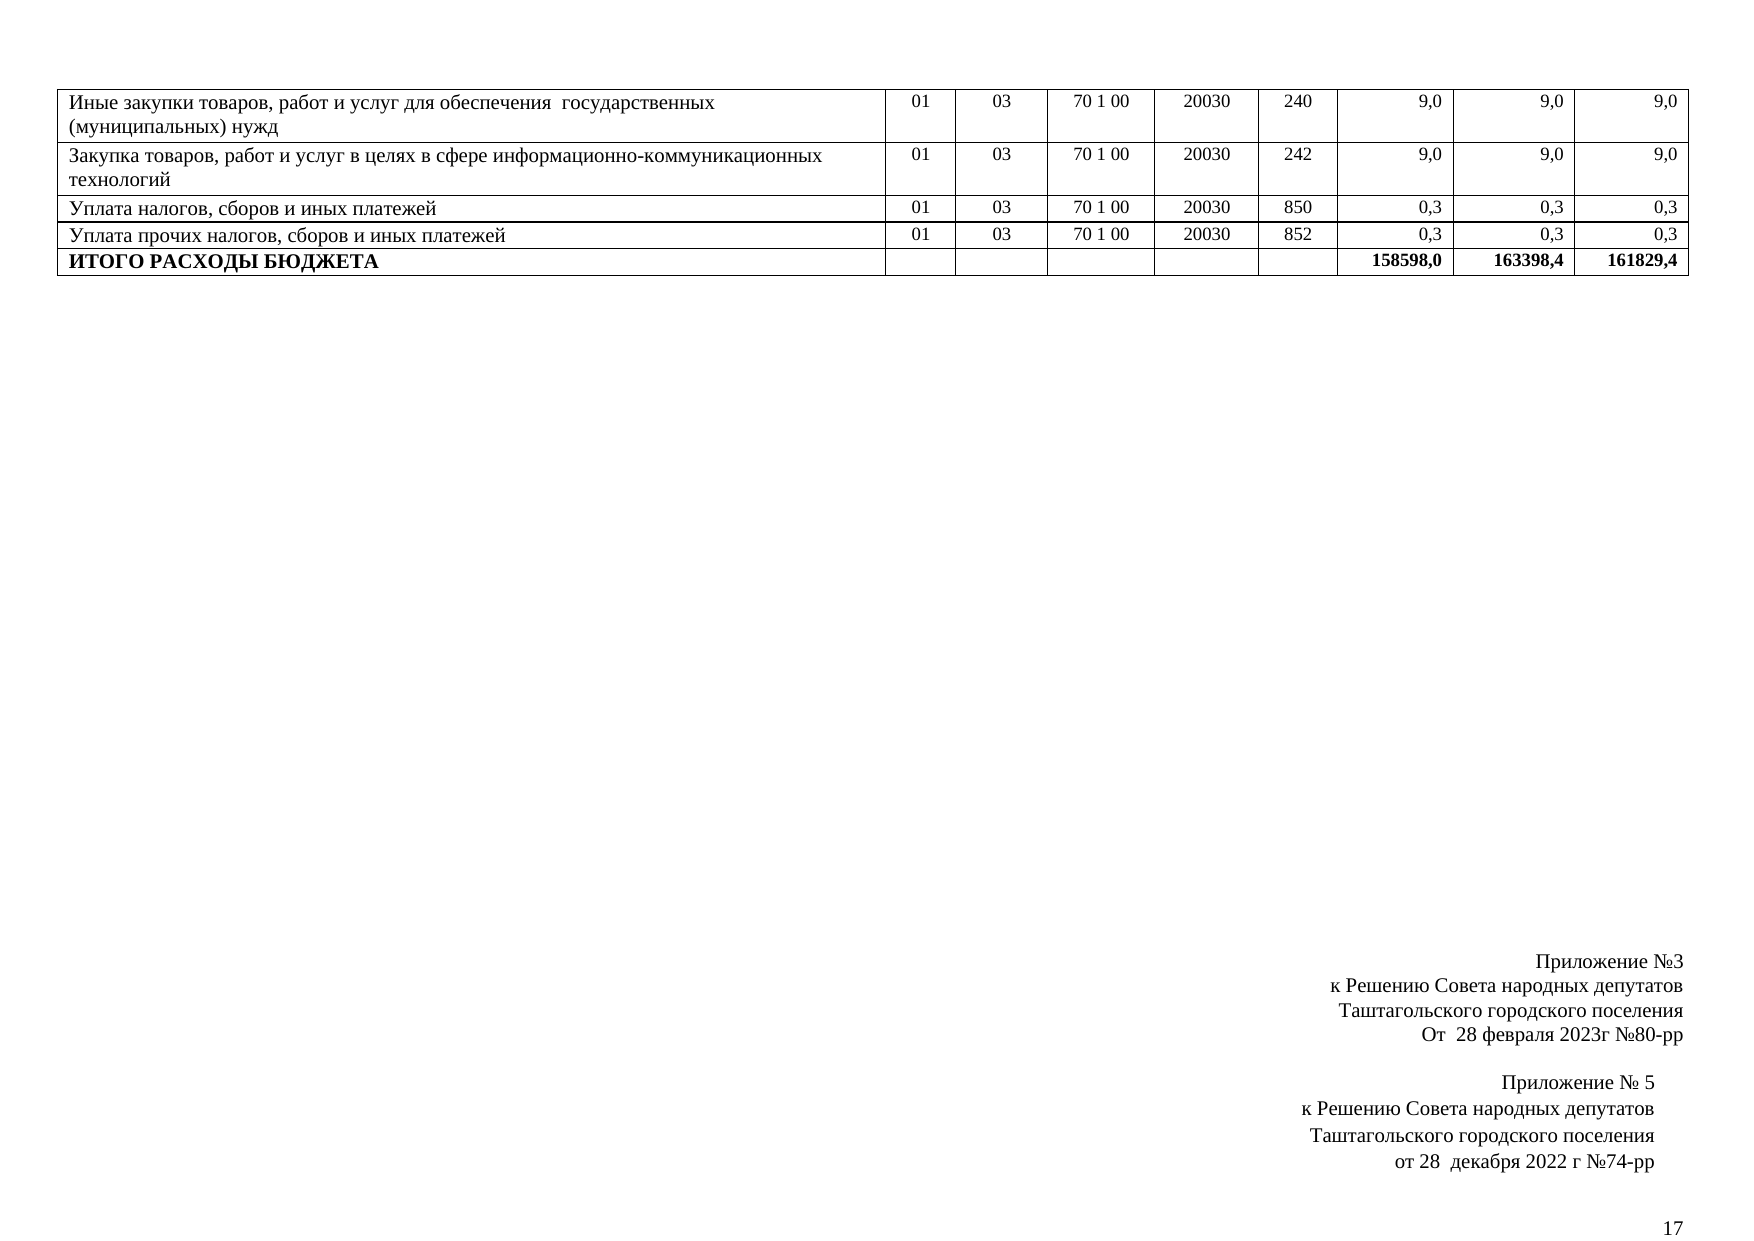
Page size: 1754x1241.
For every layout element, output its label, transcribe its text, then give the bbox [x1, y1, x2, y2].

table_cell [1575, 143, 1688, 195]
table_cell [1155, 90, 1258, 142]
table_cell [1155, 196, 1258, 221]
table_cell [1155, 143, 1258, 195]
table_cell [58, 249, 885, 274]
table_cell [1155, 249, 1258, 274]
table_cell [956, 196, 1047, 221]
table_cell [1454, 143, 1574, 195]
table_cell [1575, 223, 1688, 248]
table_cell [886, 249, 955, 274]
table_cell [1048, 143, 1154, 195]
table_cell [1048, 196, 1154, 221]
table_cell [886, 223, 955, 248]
text Приложение №3 [59, 949, 1683, 973]
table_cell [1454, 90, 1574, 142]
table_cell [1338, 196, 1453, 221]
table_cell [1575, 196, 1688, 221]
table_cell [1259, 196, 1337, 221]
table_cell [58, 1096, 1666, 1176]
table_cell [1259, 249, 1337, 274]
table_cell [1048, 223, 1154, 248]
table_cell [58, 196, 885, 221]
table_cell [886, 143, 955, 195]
text Таштагольского городского поселения [59, 997, 1683, 1022]
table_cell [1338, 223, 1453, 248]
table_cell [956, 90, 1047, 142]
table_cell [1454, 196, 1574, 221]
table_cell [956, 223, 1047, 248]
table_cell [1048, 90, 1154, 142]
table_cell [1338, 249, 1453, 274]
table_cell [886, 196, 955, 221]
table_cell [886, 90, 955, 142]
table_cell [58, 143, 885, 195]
text От 28 февраля 2023г №80-рр [59, 1022, 1683, 1046]
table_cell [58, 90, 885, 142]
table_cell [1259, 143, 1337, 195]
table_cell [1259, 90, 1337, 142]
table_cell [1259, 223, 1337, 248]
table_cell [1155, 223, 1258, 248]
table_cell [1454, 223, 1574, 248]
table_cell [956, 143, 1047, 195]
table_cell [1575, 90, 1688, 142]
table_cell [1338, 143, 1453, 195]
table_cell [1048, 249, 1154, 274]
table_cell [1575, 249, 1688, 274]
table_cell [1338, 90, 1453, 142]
text к Решению Совета народных депутатов [59, 973, 1683, 997]
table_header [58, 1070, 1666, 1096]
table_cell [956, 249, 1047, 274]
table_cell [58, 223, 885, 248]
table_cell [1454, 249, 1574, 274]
